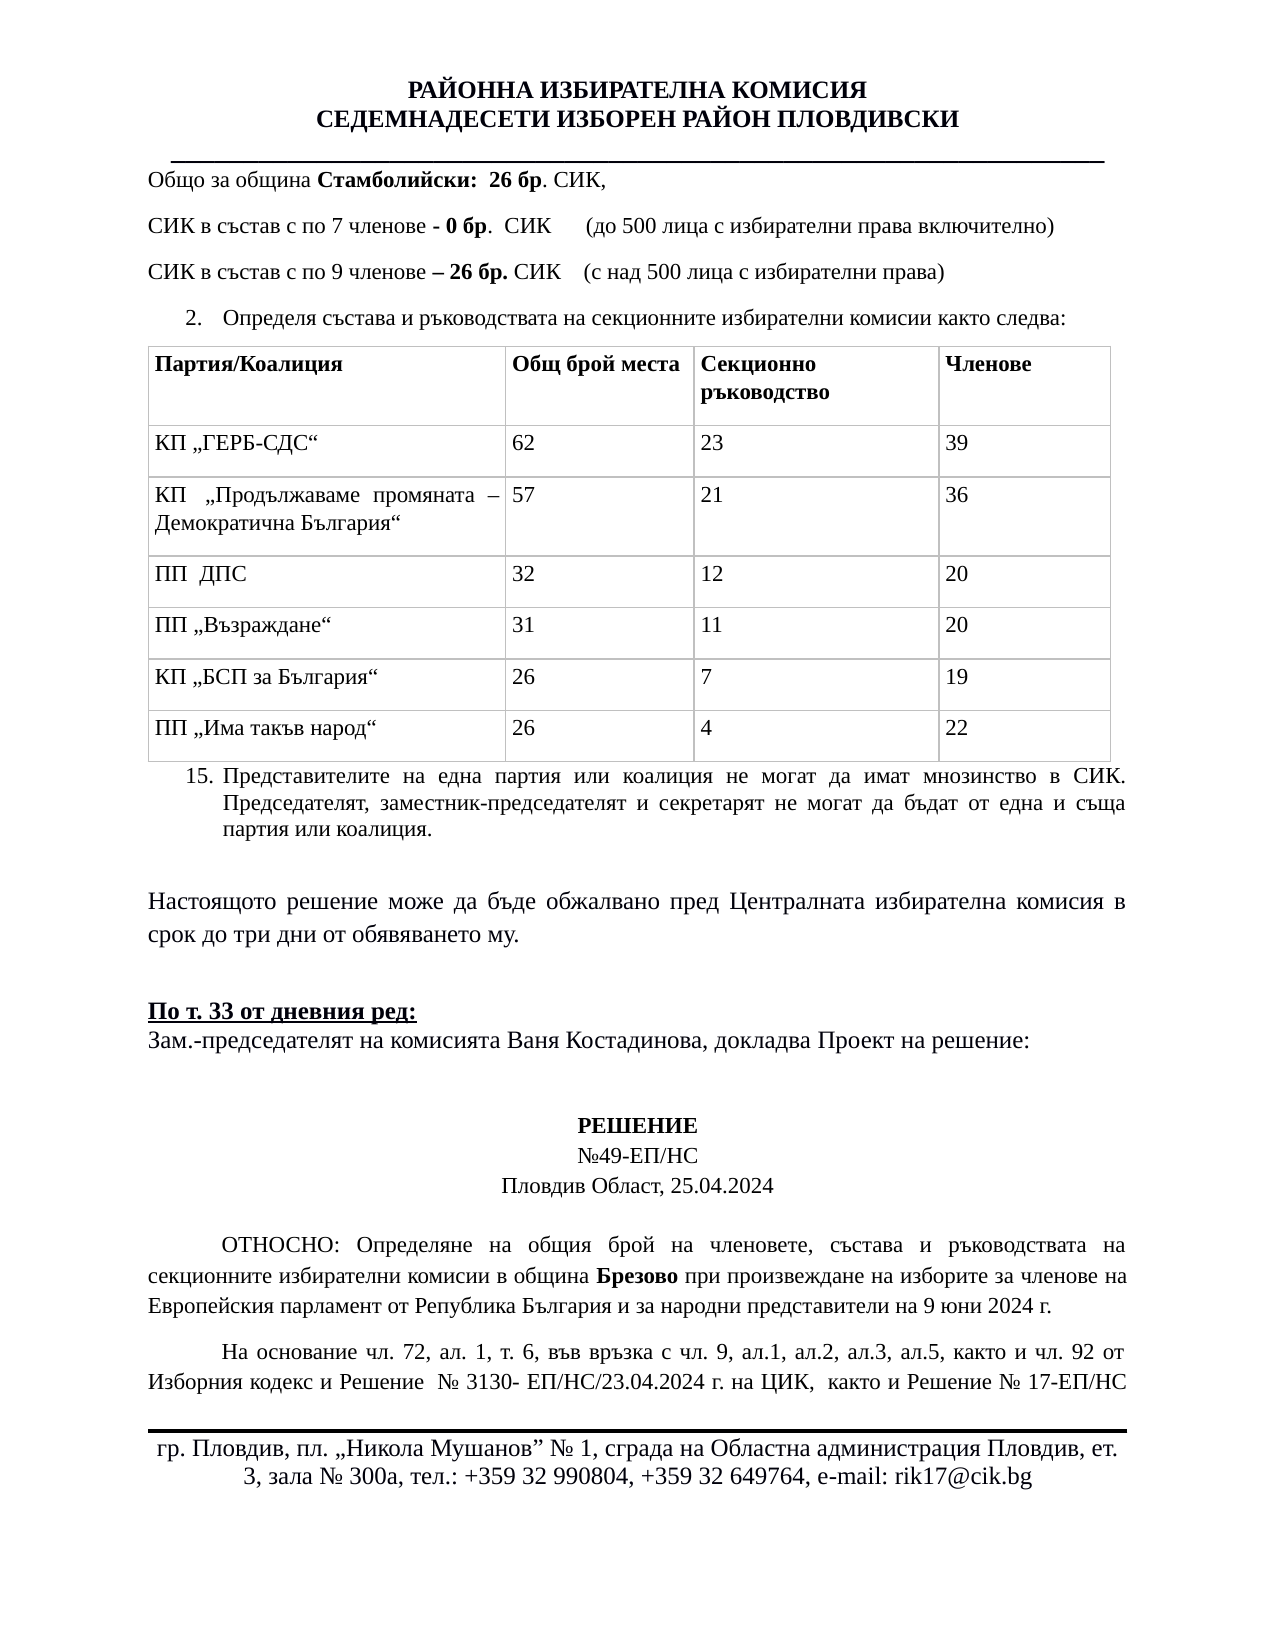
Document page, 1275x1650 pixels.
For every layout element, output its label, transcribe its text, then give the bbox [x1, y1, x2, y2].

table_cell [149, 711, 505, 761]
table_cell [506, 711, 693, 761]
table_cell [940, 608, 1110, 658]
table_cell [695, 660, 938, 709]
text ОТНОСНО: Определяне на общия брой на членовете, състава и ръководствата на секционните избирателни комисии в община Брезово при произвеждане на изборите за членове на Европейския парламент от Република България и за народни представители на 9 юни 2024 г. [148, 1231, 1127, 1318]
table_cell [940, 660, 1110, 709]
text РЕШЕНИЕ №49-ЕП/НС Пловдив Област, 25.04.2024 [148, 1112, 1127, 1198]
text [148, 1338, 1127, 1394]
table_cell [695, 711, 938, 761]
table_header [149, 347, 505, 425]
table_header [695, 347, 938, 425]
text Настоящото решение може да бъде обжалвано пред Централната избирателна комисия в срок до три дни от обявяването му. [148, 886, 1127, 948]
text Зам.-председателят на комисията Ваня Костадинова, докладва Проект на решение: [148, 1025, 1127, 1054]
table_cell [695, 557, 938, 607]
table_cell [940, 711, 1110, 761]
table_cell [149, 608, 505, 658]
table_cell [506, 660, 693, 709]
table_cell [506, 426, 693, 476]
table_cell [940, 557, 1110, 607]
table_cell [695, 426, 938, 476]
text СИК в състав с по 9 членове – 26 бр. СИК (с над 500 лица с избирателни права) [148, 258, 1127, 284]
text СИК в състав с по 7 членове - 0 бр. СИК (до 500 лица с избирателни права включително) [148, 212, 1127, 238]
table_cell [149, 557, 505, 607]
list Определя състава и ръководствата на секционните избирателни комисии както следва: [185, 303, 1127, 330]
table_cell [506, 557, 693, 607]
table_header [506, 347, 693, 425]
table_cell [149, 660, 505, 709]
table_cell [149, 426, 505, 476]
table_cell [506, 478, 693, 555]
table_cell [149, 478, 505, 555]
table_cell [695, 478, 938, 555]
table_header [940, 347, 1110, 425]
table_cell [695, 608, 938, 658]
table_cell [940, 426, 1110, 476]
text Общо за община Стамболийски: 26 бр. СИК, [148, 166, 1127, 192]
text По т. 33 от дневния ред: [148, 996, 1127, 1025]
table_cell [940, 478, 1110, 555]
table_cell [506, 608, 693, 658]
list Представителите на една партия или коалиция не могат да имат мнозинство в СИК. Председателят, заместник-председателят и секретарят не могат да бъдат от една и съща партия или коалиция. [185, 762, 1127, 841]
